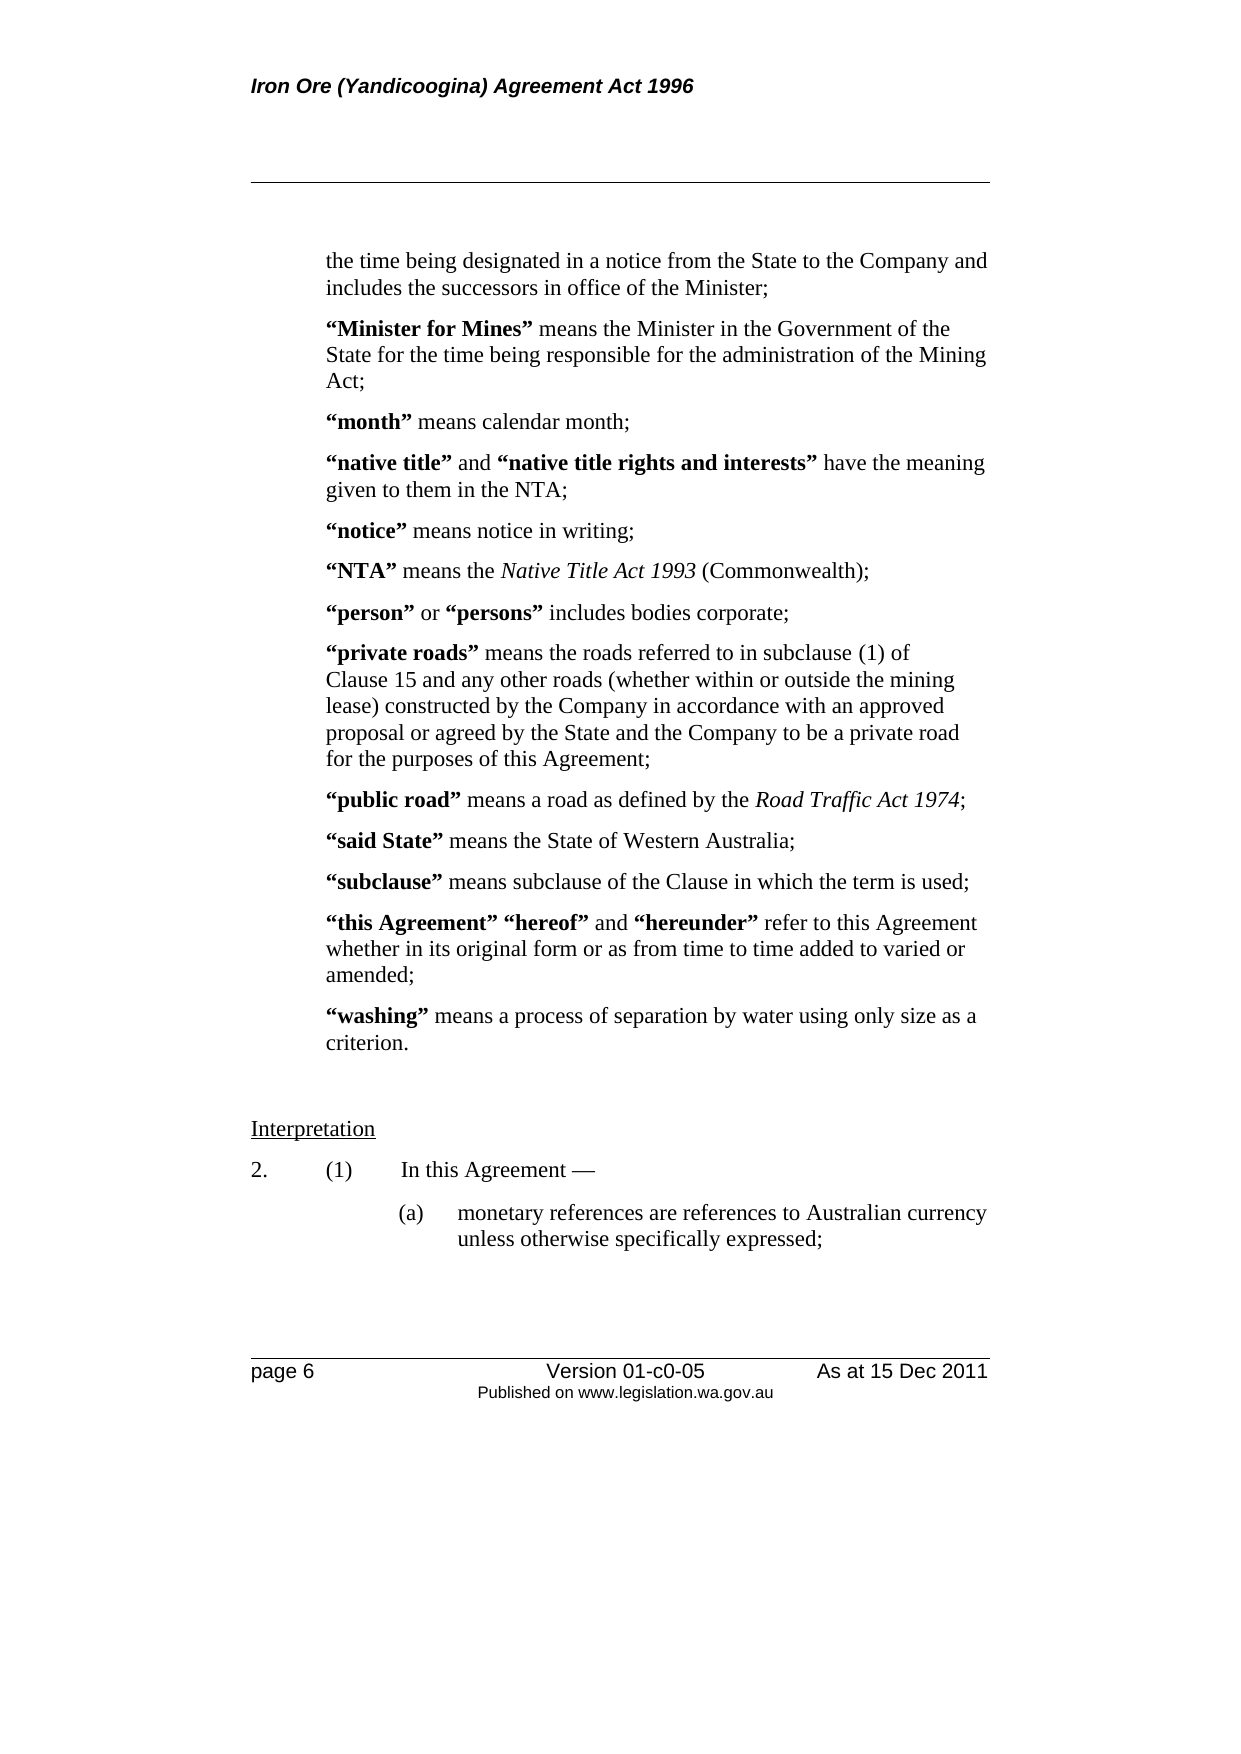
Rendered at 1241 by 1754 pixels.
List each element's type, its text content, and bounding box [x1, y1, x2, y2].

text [251, 247, 990, 300]
text “private roads” means the roads referred to in subclause (1) of Clause 15 and any other roads (whether within or outside the mining lease) constructed by the Company in accordance with an approved proposal or agreed by the State and the Company to be a private road for the purposes of this Agreement; [251, 639, 990, 771]
text “this Agreement” “hereof” and “hereunder” refer to this Agreement whether in its original form or as from time to time added to varied or amended; [251, 909, 990, 988]
text “native title” and “native title rights and interests” have the meaning given to them in the NTA; [251, 449, 990, 502]
text “public road” means a road as defined by the Road Traffic Act 1974; [251, 786, 990, 812]
text Interpretation [251, 1115, 990, 1141]
text “NTA” means the Native Title Act 1993 (Commonwealth); [251, 558, 990, 584]
text “washing” means a process of separation by water using only size as a criterion. [251, 1002, 990, 1055]
text “Minister for Mines” means the Minister in the Government of the State for the time being responsible for the administration of the Mining Act; [251, 315, 990, 394]
text “subclause” means subclause of the Clause in which the term is used; [251, 868, 990, 894]
text 2. (1) In this Agreement — [251, 1156, 990, 1182]
text (a) monetary references are references to Australian currency unless otherwise specifically expressed; [251, 1199, 990, 1251]
text “month” means calendar month; [251, 408, 990, 435]
text “person” or “persons” includes bodies corporate; [251, 598, 990, 625]
text “notice” means notice in writing; [251, 517, 990, 543]
text “said State” means the State of ; [251, 827, 990, 853]
